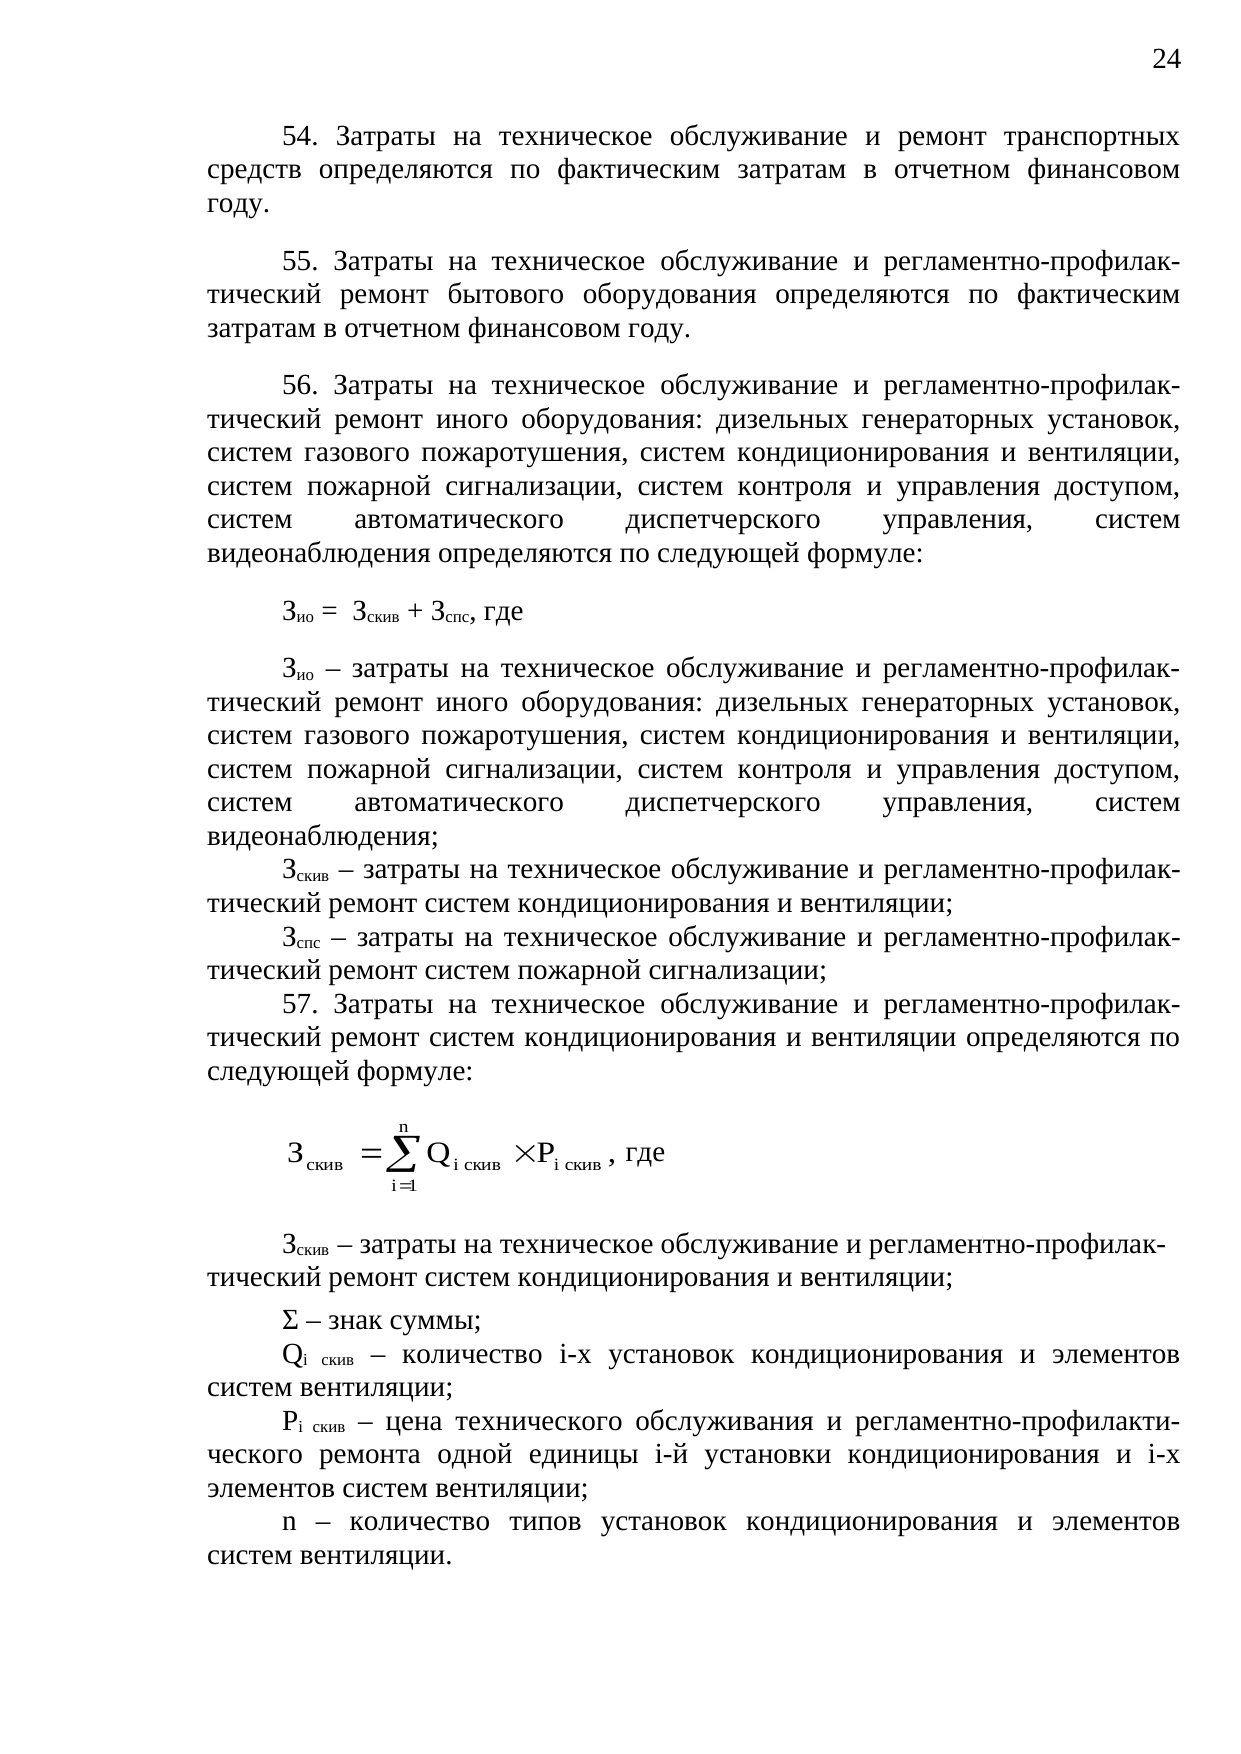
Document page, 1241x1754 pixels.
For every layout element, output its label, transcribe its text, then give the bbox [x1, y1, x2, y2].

text 55. Затраты на техническое обслуживание и регламентно-профилак-тический ремонт бытового оборудования определяются по фактическим затратам в отчетном финансовом году. [207, 243, 1181, 343]
text Σ – знак суммы; [207, 1293, 1181, 1336]
text Зскив – затраты на техническое обслуживание и регламентно-профилак-тический ремонт систем кондиционирования и вентиляции; [207, 852, 1181, 919]
text Qi скив – количество i-х установок кондиционирования и элементов систем вентиляции; [207, 1336, 1181, 1403]
text Зспс – затраты на техническое обслуживание и регламентно-профилак-тический ремонт систем пожарной сигнализации; [207, 919, 1181, 986]
text Зскив – затраты на техническое обслуживание и регламентно-профилак-тический ремонт систем кондиционирования и вентиляции; [207, 1226, 1181, 1293]
text 54. Затраты на техническое обслуживание и ремонт транспортных средств определяются по фактическим затратам в отчетном финансовом году. [207, 118, 1181, 219]
text 56. Затраты на техническое обслуживание и регламентно-профилак-тический ремонт иного оборудования: дизельных генераторных установок, систем газового пожаротушения, систем кондиционирования и вентиляции, систем пожарной сигнализации, систем контроля и управления доступом, систем автоматического диспетчерского управления, систем видеонаблюдения определяются по следующей формуле: [207, 367, 1181, 569]
text 57. Затраты на техническое обслуживание и регламентно-профилак-тический ремонт систем кондиционирования и вентиляции определяются по следующей формуле: [207, 986, 1181, 1086]
text Зио – затраты на техническое обслуживание и регламентно-профилак-тический ремонт иного оборудования: дизельных генераторных установок, систем газового пожаротушения, систем кондиционирования и вентиляции, систем пожарной сигнализации, систем контроля и управления доступом, систем автоматического диспетчерского управления, систем видеонаблюдения; [207, 650, 1181, 852]
text Зио = Зскив + Зспс, где [207, 593, 1181, 626]
text n – количество типов установок кондиционирования и элементов систем вентиляции. [207, 1503, 1181, 1571]
text где [207, 1134, 1181, 1168]
text Pi скив – цена технического обслуживания и регламентно-профилакти-ческого ремонта одной единицы i-й установки кондиционирования и i-х элементов систем вентиляции; [207, 1403, 1181, 1503]
